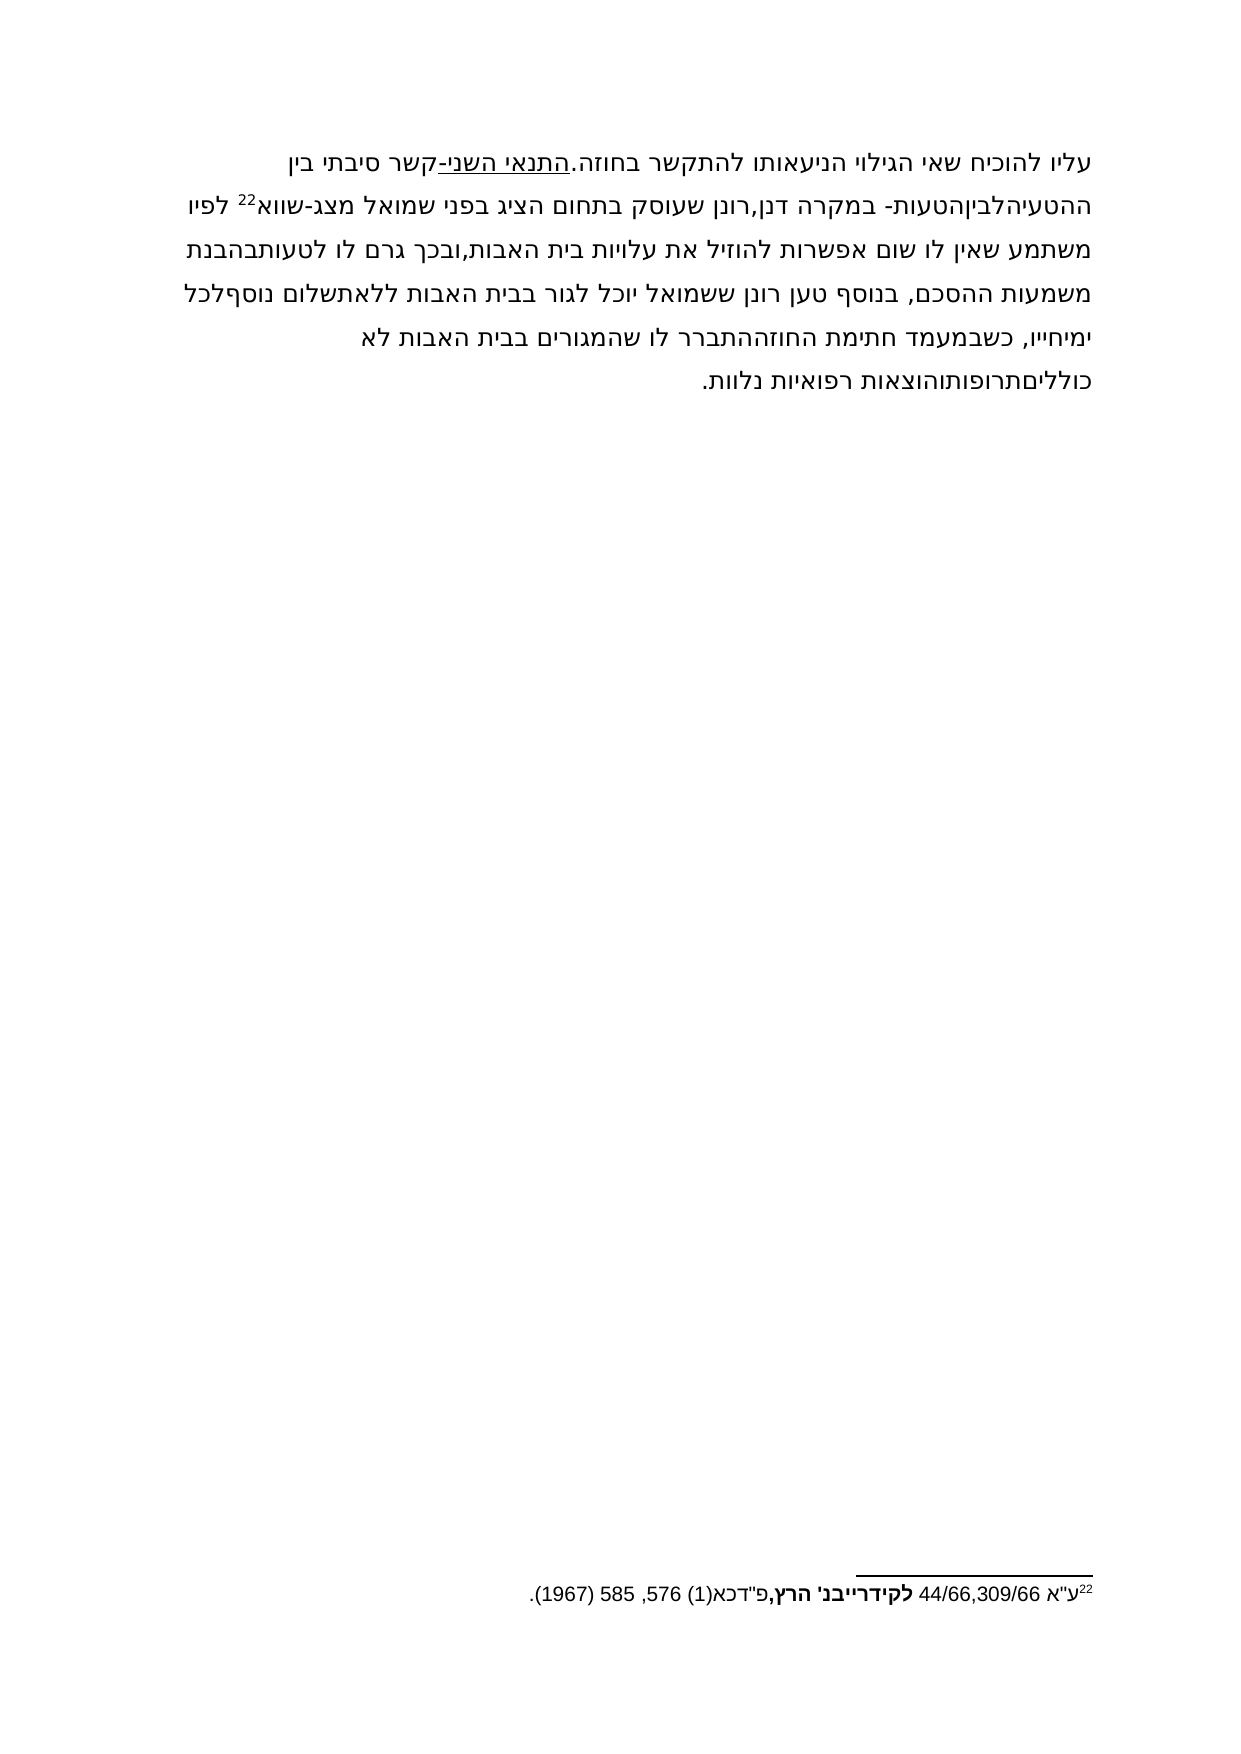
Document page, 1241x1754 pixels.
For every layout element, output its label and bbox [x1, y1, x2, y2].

text [148, 148, 1092, 396]
